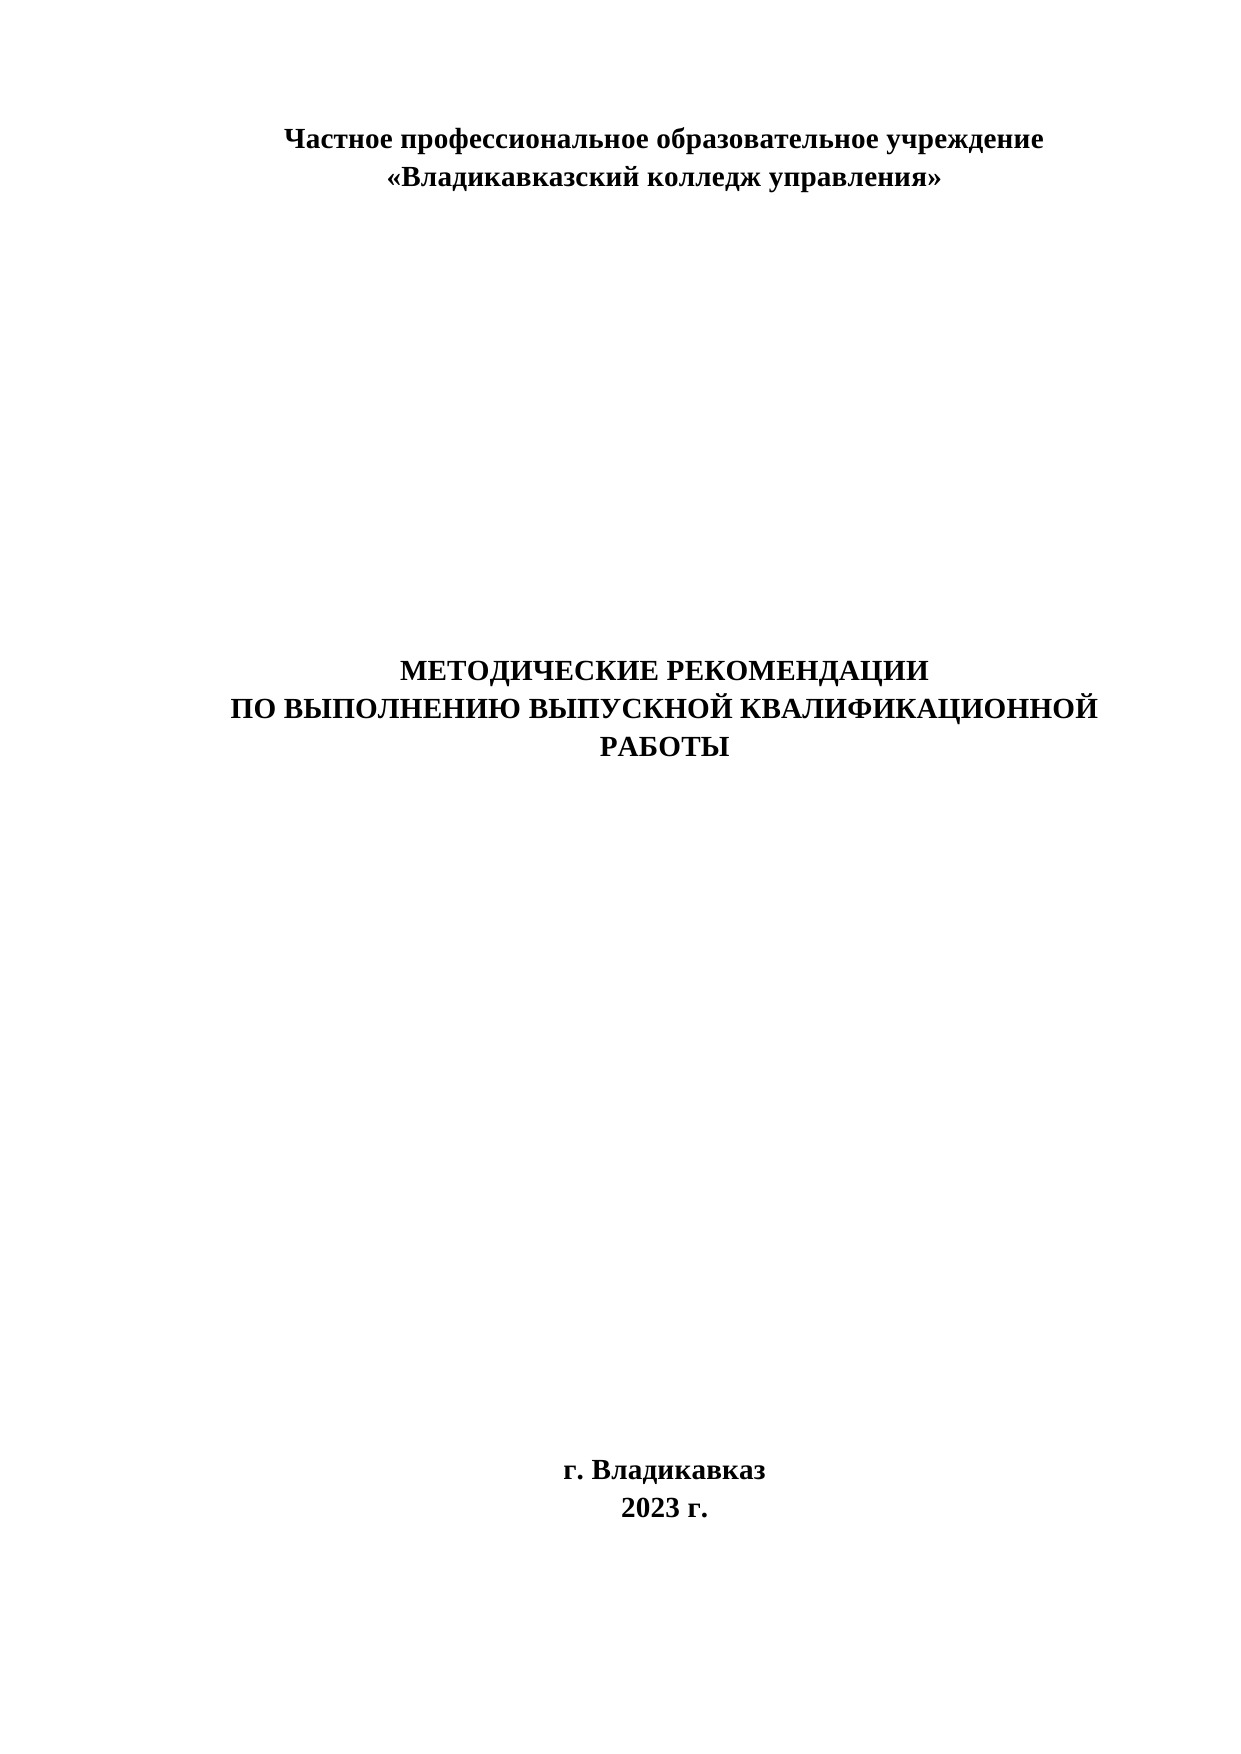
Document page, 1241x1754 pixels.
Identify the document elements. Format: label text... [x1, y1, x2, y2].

text г. Владикавказ [177, 1449, 1152, 1487]
text «Владикавказский колледж управления» [177, 156, 1152, 194]
text ПО ВЫПОЛНЕНИЮ ВЫПУСКНОЙ КВАЛИФИКАЦИОННОЙ РАБОТЫ [177, 688, 1152, 764]
text Частное профессиональное образовательное учреждение [177, 118, 1152, 156]
text 2023 г. [177, 1487, 1152, 1525]
text МЕТОДИЧЕСКИЕ РЕКОМЕНДАЦИИ [177, 650, 1152, 688]
